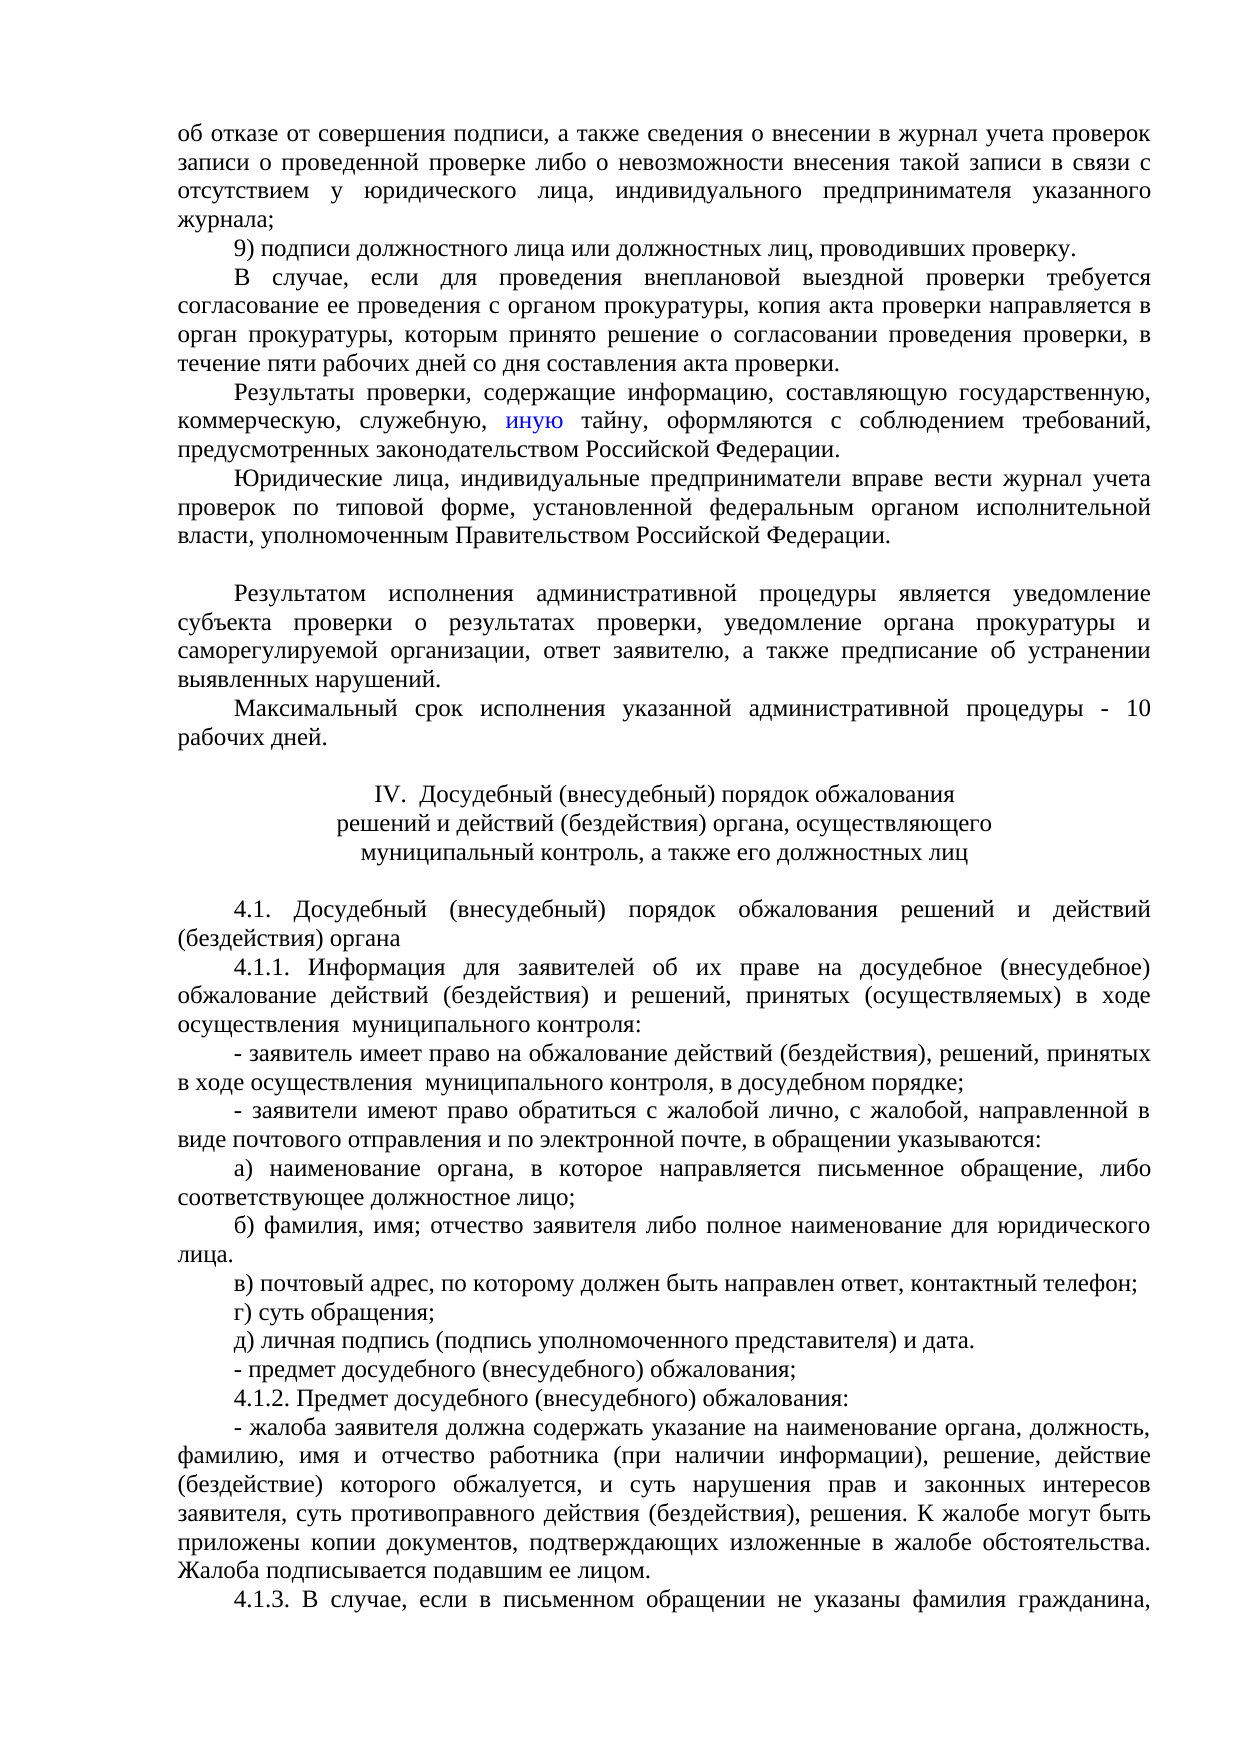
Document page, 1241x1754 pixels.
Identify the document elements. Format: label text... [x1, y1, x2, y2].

text IV. Досудебный (внесудебный) порядок обжалования [177, 779, 1152, 808]
text Результаты проверки, содержащие информацию, составляющую государственную, коммерческую, служебную, иную тайну, оформляются с соблюдением требований, предусмотренных законодательством Российской Федерации. [177, 377, 1152, 463]
text 9) подписи должностного лица или должностных лиц, проводивших проверку. [177, 233, 1152, 262]
text В случае, если для проведения внеплановой выездной проверки требуется согласование ее проведения с органом прокуратуры, копия акта проверки направляется в орган прокуратуры, которым принято решение о согласовании проведения проверки, в течение пяти рабочих дней со дня составления акта проверки. [177, 262, 1152, 377]
text - заявитель имеет право на обжалование действий (бездействия), решений, принятых в ходе осуществления муниципального контроля, в досудебном порядке; [177, 1038, 1152, 1096]
text - предмет досудебного (внесудебного) обжалования; [177, 1354, 1152, 1383]
text Результатом исполнения административной процедуры является уведомление субъекта проверки о результатах проверки, уведомление органа прокуратуры и саморегулируемой организации, ответ заявителю, а также предписание об устранении выявленных нарушений. [177, 578, 1152, 693]
text - заявители имеют право обратиться с жалобой лично, с жалобой, направленной в виде почтового отправления и по электронной почте, в обращении указываются: [177, 1096, 1152, 1153]
text Юридические лица, индивидуальные предприниматели вправе вести журнал учета проверок по типовой форме, установленной федеральным органом исполнительной власти, уполномоченным Правительством Российской Федерации. [177, 463, 1152, 549]
text в) почтовый адрес, по которому должен быть направлен ответ, контактный телефон; [177, 1268, 1152, 1297]
text 4.1.2. Предмет досудебного (внесудебного) обжалования: [177, 1383, 1152, 1412]
text б) фамилия, имя; отчество заявителя либо полное наименование для юридического лица. [177, 1211, 1152, 1268]
text решений и действий (бездействия) органа, осуществляющего [177, 808, 1152, 837]
text - жалоба заявителя должна содержать указание на наименование органа, должность, фамилию, имя и отчество работника (при наличии информации), решение, действие (бездействие) которого обжалуется, и суть нарушения прав и законных интересов заявителя, суть противоправного действия (бездействия), решения. К жалобе могут быть приложены копии документов, подтверждающих изложенные в жалобе обстоятельства. Жалоба подписывается подавшим ее лицом. [177, 1412, 1152, 1584]
text г) суть обращения; [177, 1297, 1152, 1326]
text муниципальный контроль, а также его должностных лиц [177, 837, 1152, 866]
text 4.1.1. Информация для заявителей об их праве на досудебное (внесудебное) обжалование действий (бездействия) и решений, принятых (осуществляемых) в ходе осуществления муниципального контроля: [177, 952, 1152, 1038]
text а) наименование органа, в которое направляется письменное обращение, либо соответствующее должностное лицо; [177, 1153, 1152, 1211]
text 4.1. Досудебный (внесудебный) порядок обжалования решений и действий (бездействия) органа [177, 894, 1152, 952]
text д) личная подпись (подпись уполномоченного представителя) и дата. [177, 1326, 1152, 1354]
text Максимальный срок исполнения указанной административной процедуры - 10 рабочих дней. [177, 693, 1152, 751]
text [177, 118, 1152, 233]
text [177, 1584, 1152, 1613]
